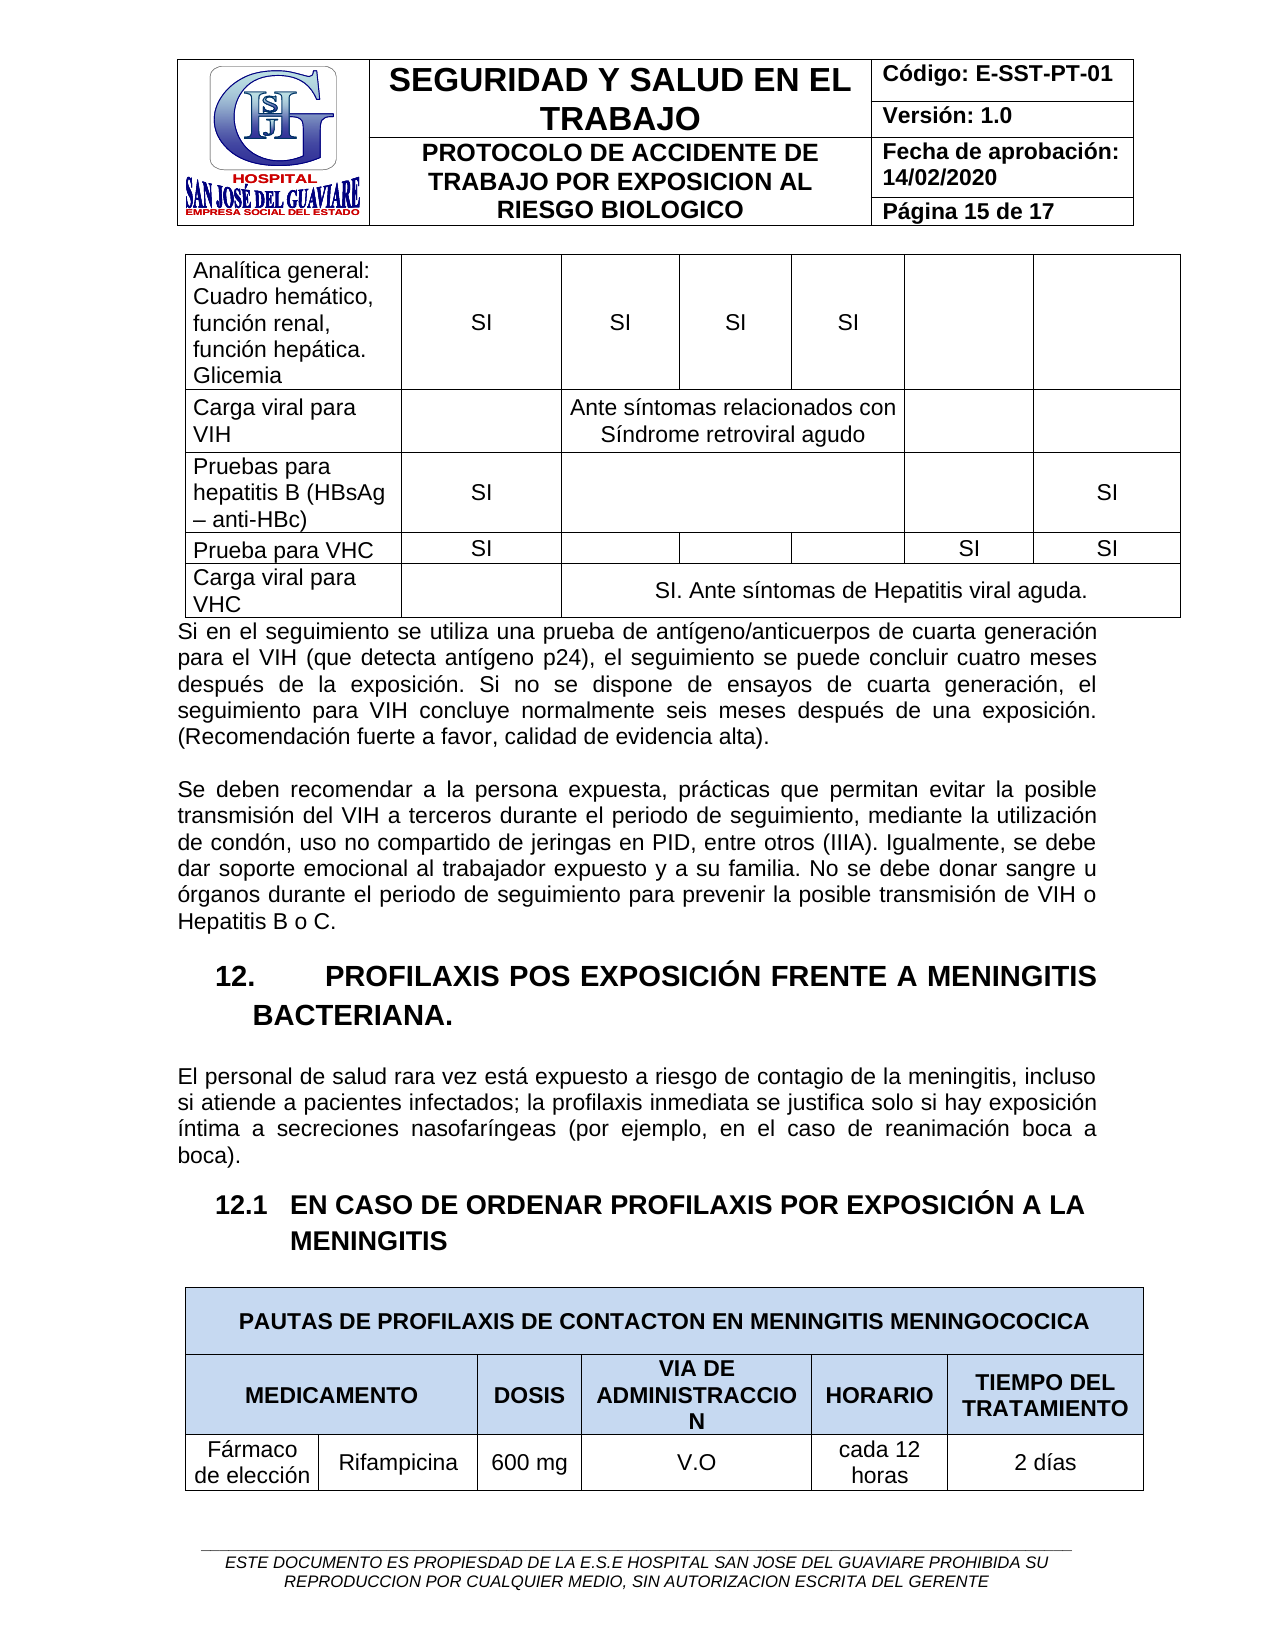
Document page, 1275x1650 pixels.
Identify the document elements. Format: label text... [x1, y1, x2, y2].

table_cell TIEMPO DEL TRATAMIENTO [948, 1355, 1143, 1434]
subtitle PROFILAXIS POS EXPOSICIÓN FRENTE A MENINGITIS BACTERIANA. [215, 959, 1098, 1031]
table_cell Analítica general: Cuadro hemático, función renal, función hepática. Glicemia [186, 255, 401, 389]
table_cell Ante síntomas relacionados con Síndrome retroviral agudo [562, 390, 904, 452]
table_cell 600 mg [478, 1435, 581, 1489]
table_cell [1034, 255, 1180, 389]
table_cell V.O [582, 1435, 811, 1489]
table_cell SI [680, 255, 791, 389]
table_cell [562, 533, 679, 563]
table_cell Prueba para VHC [186, 533, 401, 563]
table_cell [680, 533, 791, 563]
table_cell SI [1034, 533, 1180, 563]
table_cell DOSIS [478, 1355, 581, 1434]
subtitle EN CASO DE ORDENAR PROFILAXIS POR EXPOSICIÓN A LA MENINGITIS [215, 1189, 1098, 1256]
table_cell SI [905, 533, 1033, 563]
table_cell VIA DE ADMINISTRACCION [582, 1355, 811, 1434]
table_cell SI [792, 255, 904, 389]
table_cell 2 días [948, 1435, 1143, 1489]
table_cell [402, 390, 561, 452]
table_cell [1034, 390, 1180, 452]
table_cell Carga viral para VHC [186, 564, 401, 617]
text Si en el seguimiento se utiliza una prueba de antígeno/anticuerpos de cuarta generación para el VIH (que detecta antígeno p24), el seguimiento se puede concluir cuatro meses después de la exposición. Si no se dispone de ensayos de cuarta generación, el seguimiento para VIH concluye normalmente seis meses después de una exposición. (Recomendación fuerte a favor, calidad de evidencia alta). [177, 618, 1098, 750]
table_cell [905, 390, 1033, 452]
table_cell SI [402, 533, 561, 563]
table_cell [905, 453, 1033, 532]
table_cell [402, 564, 561, 617]
table_cell Pruebas para hepatitis B (HBsAg – anti-HBc) [186, 453, 401, 532]
text Se deben recomendar a la persona expuesta, prácticas que permitan evitar la posible transmisión del VIH a terceros durante el periodo de seguimiento, mediante la utilización de condón, uso no compartido de jeringas en PID, entre otros (IIIA). Igualmente, se debe dar soporte emocional al trabajador expuesto y a su familia. No se debe donar sangre u órganos durante el periodo de seguimiento para prevenir la posible transmisión de VIH o Hepatitis B o C. [177, 776, 1098, 934]
table_cell [562, 453, 904, 532]
table_cell SI [402, 255, 561, 389]
table_cell cada 12 horas [812, 1435, 947, 1489]
text El personal de salud rara vez está expuesto a riesgo de contagio de la meningitis, incluso si atiende a pacientes infectados; la profilaxis inmediata se justifica solo si hay exposición íntima a secreciones nasofaríngeas (por ejemplo, en el caso de reanimación boca a boca). [177, 1063, 1098, 1168]
table_cell [792, 533, 904, 563]
table_cell MEDICAMENTO [186, 1355, 477, 1434]
table_cell SI. Ante síntomas de Hepatitis viral aguda. [562, 564, 1180, 617]
table_cell SI [402, 453, 561, 532]
table_cell Rifampicina [319, 1435, 477, 1489]
table_cell SI [562, 255, 679, 389]
table_header PAUTAS DE PROFILAXIS DE CONTACTON EN MENINGITIS MENINGOCOCICA [186, 1288, 1143, 1354]
table_cell SI [1034, 453, 1180, 532]
table_cell HORARIO [812, 1355, 947, 1434]
table_cell Carga viral para VIH [186, 390, 401, 452]
table_cell [905, 255, 1033, 389]
table_cell Fármaco de elección [186, 1435, 318, 1489]
